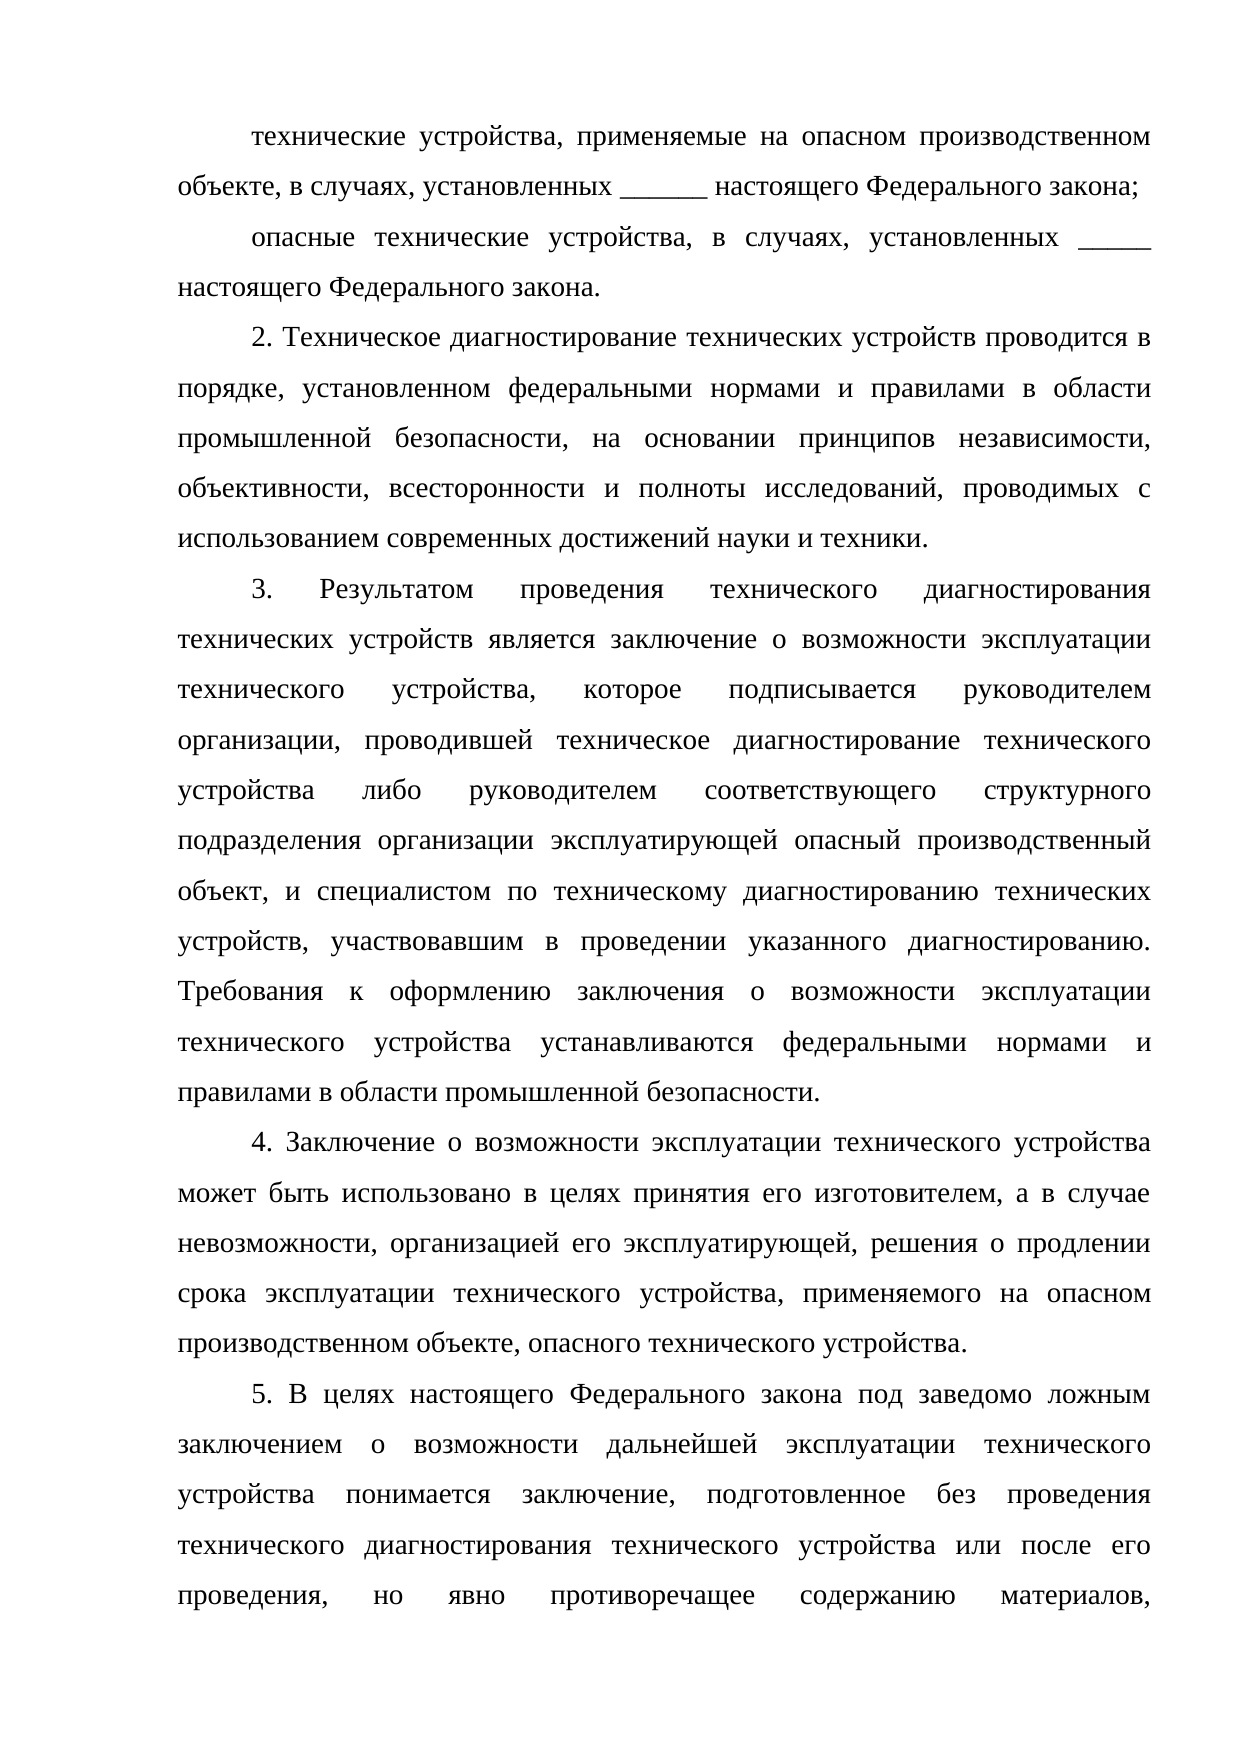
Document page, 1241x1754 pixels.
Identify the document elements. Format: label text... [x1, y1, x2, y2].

text 4. Заключение о возможности эксплуатации технического устройства может быть использовано в целях принятия его изготовителем, а в случае невозможности, организацией его эксплуатирующей, решения о продлении срока эксплуатации технического устройства, применяемого на опасном производственном объекте, опасного технического устройства. [177, 1124, 1152, 1359]
text 2. Техническое диагностирование технических устройств проводится в порядке, установленном федеральными нормами и правилами в области промышленной безопасности, на основании принципов независимости, объективности, всесторонности и полноты исследований, проводимых с использованием современных достижений науки и техники. [177, 319, 1152, 554]
text технические устройства, применяемые на опасном производственном объекте, в случаях, установленных ______ настоящего Федерального закона; [177, 118, 1152, 202]
text опасные технические устройства, в случаях, установленных _____ настоящего Федерального закона. [177, 219, 1152, 303]
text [177, 1376, 1152, 1611]
text 3. Результатом проведения технического диагностирования технических устройств является заключение о возможности эксплуатации технического устройства, которое подписывается руководителем организации, проводившей техническое диагностирование технического устройства либо руководителем соответствующего структурного подразделения организации эксплуатирующей опасный производственный объект, и специалистом по техническому диагностированию технических устройств, участвовавшим в проведении указанного диагностированию. Требования к оформлению заключения о возможности эксплуатации технического устройства устанавливаются федеральными нормами и правилами в области промышленной безопасности. [177, 571, 1152, 1108]
